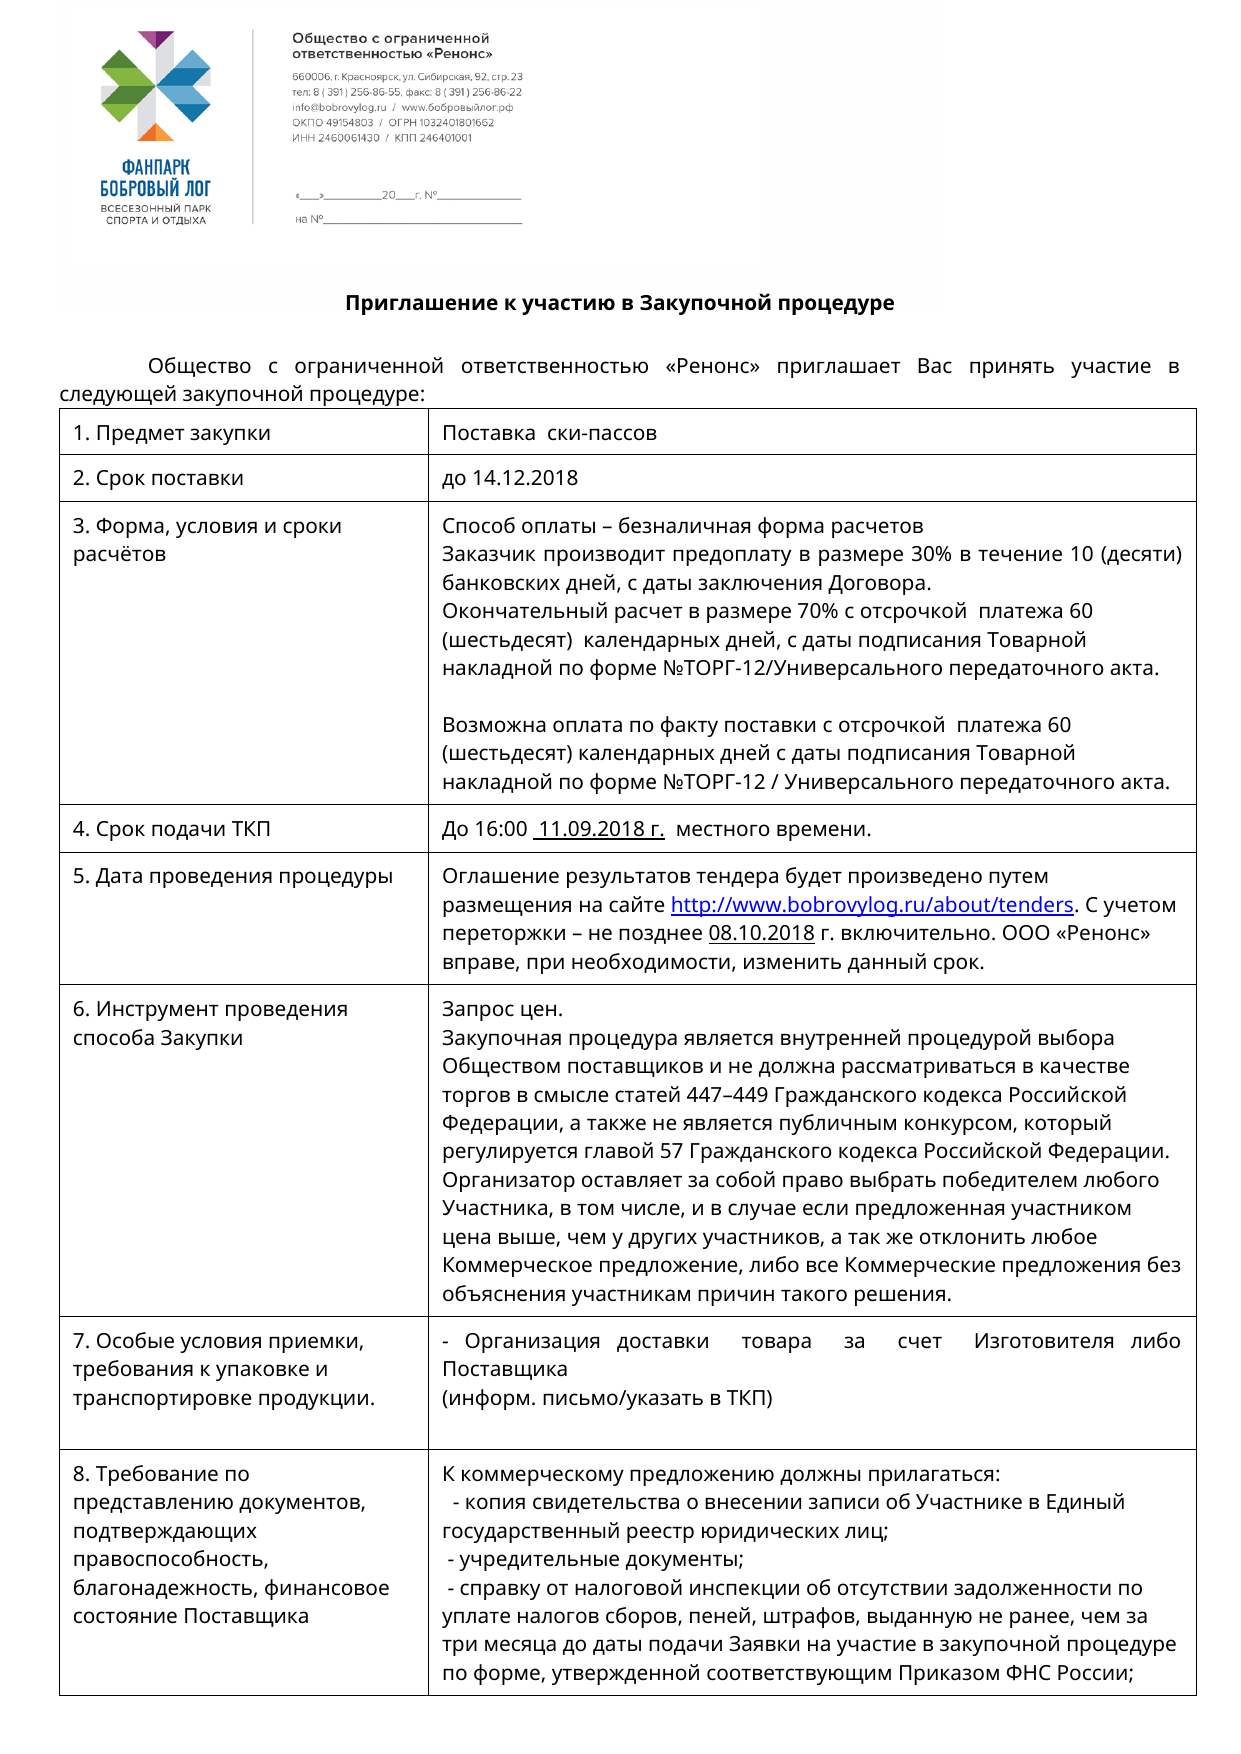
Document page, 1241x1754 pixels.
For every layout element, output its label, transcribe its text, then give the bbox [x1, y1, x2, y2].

text Общество с ограниченной ответственностью «Ренонс» приглашает Вас принять участие в следующей закупочной процедуре: [59, 351, 1181, 408]
table_cell 7. Особые условия приемки, требования к упаковке и транспортировке продукции. [60, 1317, 428, 1449]
table_cell 3. Форма, условия и сроки расчётов [60, 502, 428, 804]
table_cell До 16:00 11.09.2018 г. местного времени. [429, 805, 1196, 852]
table_cell 4. Срок подачи ТКП [60, 805, 428, 852]
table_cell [60, 1450, 428, 1695]
table_header Поставка ски-пассов [429, 409, 1196, 453]
table_cell 5. Дата проведения процедуры [60, 853, 428, 984]
table_cell Способ оплаты – безналичная форма расчетов Заказчик производит предоплату в размере 30% в течение 10 (десяти) банковских дней, с даты заключения Договора. Окончательный расчет в размере 70% c отсрочкой платежа 60 (шестьдесят) календарных дней, с даты подписания Товарной накладной по форме №ТОРГ-12/Универсального передаточного акта. Возможна оплата по факту поставки c отсрочкой платежа 60 (шестьдесят) календарных дней с даты подписания Товарной накладной по форме №ТОРГ-12 / Универсального передаточного акта. [429, 502, 1196, 804]
text Приглашение к участию в Закупочной процедуре [59, 288, 1181, 317]
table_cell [429, 1450, 1196, 1695]
table_cell до 14.12.2018 [429, 455, 1196, 501]
table_cell Оглашение результатов тендера будет произведено путем размещения на сайте http://www.bobrovylog.ru/about/tenders. С учетом переторжки – не позднее 08.10.2018 г. включительно. ООО «Ренонс» вправе, при необходимости, изменить данный срок. [429, 853, 1196, 984]
picture [56, 0, 941, 310]
table_cell - Организация доставки товара за счет Изготовителя либо Поставщика (информ. письмо/указать в ТКП) [429, 1317, 1196, 1449]
table_header 1. Предмет закупки [60, 409, 428, 453]
table_cell 2. Срок поставки [60, 455, 428, 501]
table_cell 6. Инструмент проведения способа Закупки (с указанием ЭТП при проведении закупки на ЭТП) [60, 985, 428, 1316]
table_cell Запрос цен. Закупочная процедура является внутренней процедурой выбора Обществом поставщиков и не должна рассматриваться в качестве торгов в смысле статей 447–449 Гражданского кодекса Российской Федерации, а также не является публичным конкурсом, который регулируется главой 57 Гражданского кодекса Российской Федерации. Организатор оставляет за собой право выбрать победителем любого Участника, в том числе, и в случае если предложенная участником цена выше, чем у других участников, а так же отклонить любое Коммерческое предложение, либо все Коммерческие предложения без объяснения участникам причин такого решения. [429, 985, 1196, 1316]
